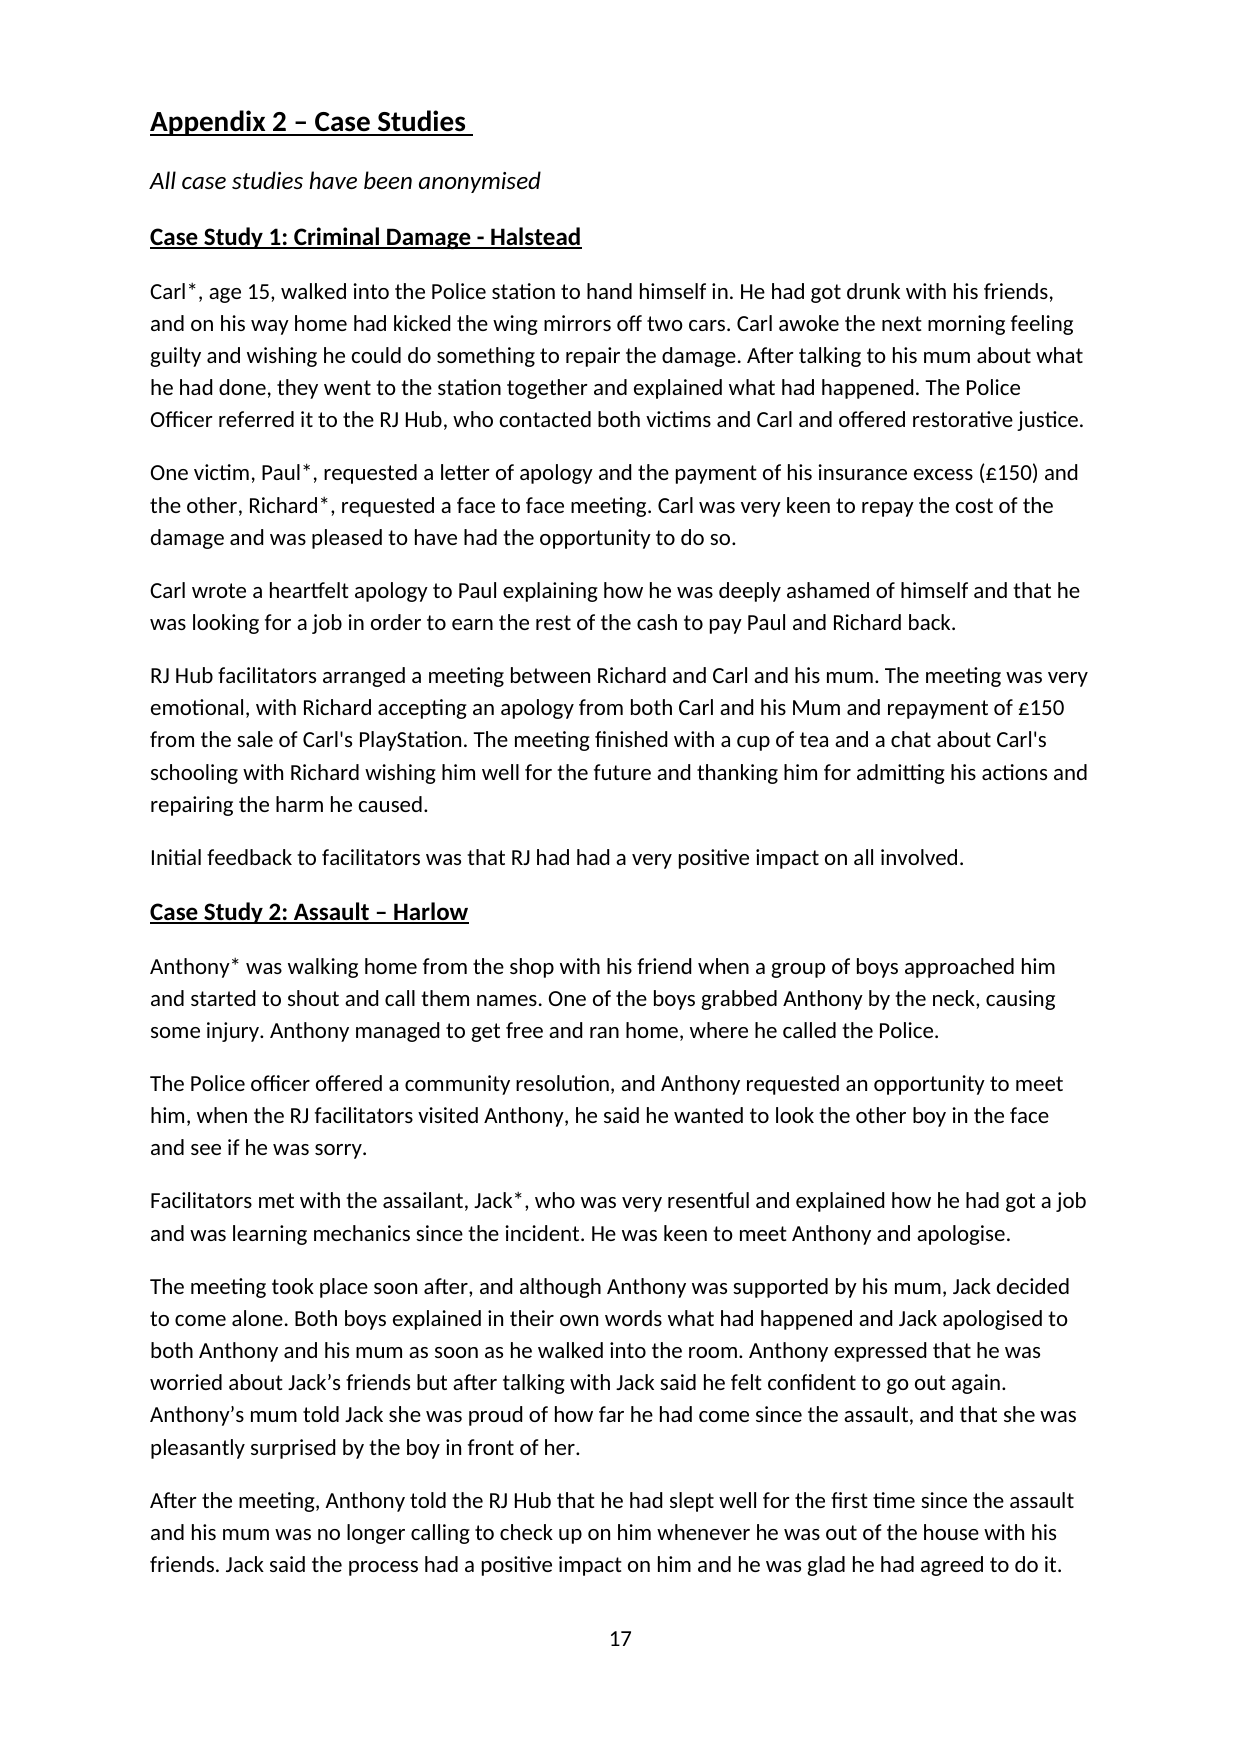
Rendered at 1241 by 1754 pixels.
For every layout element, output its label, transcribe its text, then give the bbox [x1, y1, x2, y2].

text Anthony* was walking home from the shop with his friend when a group of boys approached him and started to shout and call them names. One of the boys grabbed Anthony by the neck, causing some injury. Anthony managed to get free and ran home, where he called the Police. [150, 952, 1090, 1044]
text RJ Hub facilitators arranged a meeting between Richard and Carl and his mum. The meeting was very emotional, with Richard accepting an apology from both Carl and his Mum and repayment of £150 from the sale of Carl's PlayStation. The meeting finished with a cup of tea and a chat about Carl's schooling with Richard wishing him well for the future and thanking him for admitting his actions and repairing the harm he caused. [150, 661, 1090, 818]
text Facilitators met with the assailant, Jack*, who was very resentful and explained how he had got a job and was learning mechanics since the incident. He was keen to meet Anthony and apologise. [150, 1187, 1090, 1247]
text Carl wrote a heartfelt apology to Paul explaining how he was deeply ashamed of himself and that he was looking for a job in order to earn the rest of the cash to pay Paul and Richard back. [150, 576, 1090, 636]
text All case studies have been anonymised [150, 165, 1090, 196]
text Appendix 2 – Case Studies [150, 103, 1090, 139]
text The meeting took place soon after, and although Anthony was supported by his mum, Jack decided to come alone. Both boys explained in their own words what had happened and Jack apologised to both Anthony and his mum as soon as he walked into the room. Anthony expressed that he was worried about Jack’s friends but after talking with Jack said he felt confident to go out again. Anthony’s mum told Jack she was proud of how far he had come since the assault, and that she was pleasantly surprised by the boy in front of her. [150, 1272, 1090, 1461]
text The Police officer offered a community resolution, and Anthony requested an opportunity to meet him, when the RJ facilitators visited Anthony, he said he wanted to look the other boy in the face and see if he was sorry. [150, 1069, 1090, 1162]
text After the meeting, Anthony told the RJ Hub that he had slept well for the first time since the assault and his mum was no longer calling to check up on him whenever he was out of the house with his friends. Jack said the process had a positive impact on him and he was glad he had agreed to do it. [150, 1486, 1090, 1578]
text Case Study 1: Criminal Damage - Halstead [150, 221, 1090, 251]
text Carl*, age 15, walked into the Police station to hand himself in. He had got drunk with his friends, and on his way home had kicked the wing mirrors off two cars. Carl awoke the next morning feeling guilty and wishing he could do something to repair the damage. After talking to his mum about what he had done, they went to the station together and explained what had happened. The Police Officer referred it to the RJ Hub, who contacted both victims and Carl and offered restorative justice. [150, 277, 1090, 433]
text One victim, Paul*, requested a letter of apology and the payment of his insurance excess (£150) and the other, Richard*, requested a face to face meeting. Carl was very keen to repay the cost of the damage and was pleased to have had the opportunity to do so. [150, 458, 1090, 551]
text Case Study 2: Assault – Harlow [150, 896, 1090, 926]
text Initial feedback to facilitators was that RJ had had a very positive impact on all involved. [150, 843, 1090, 871]
